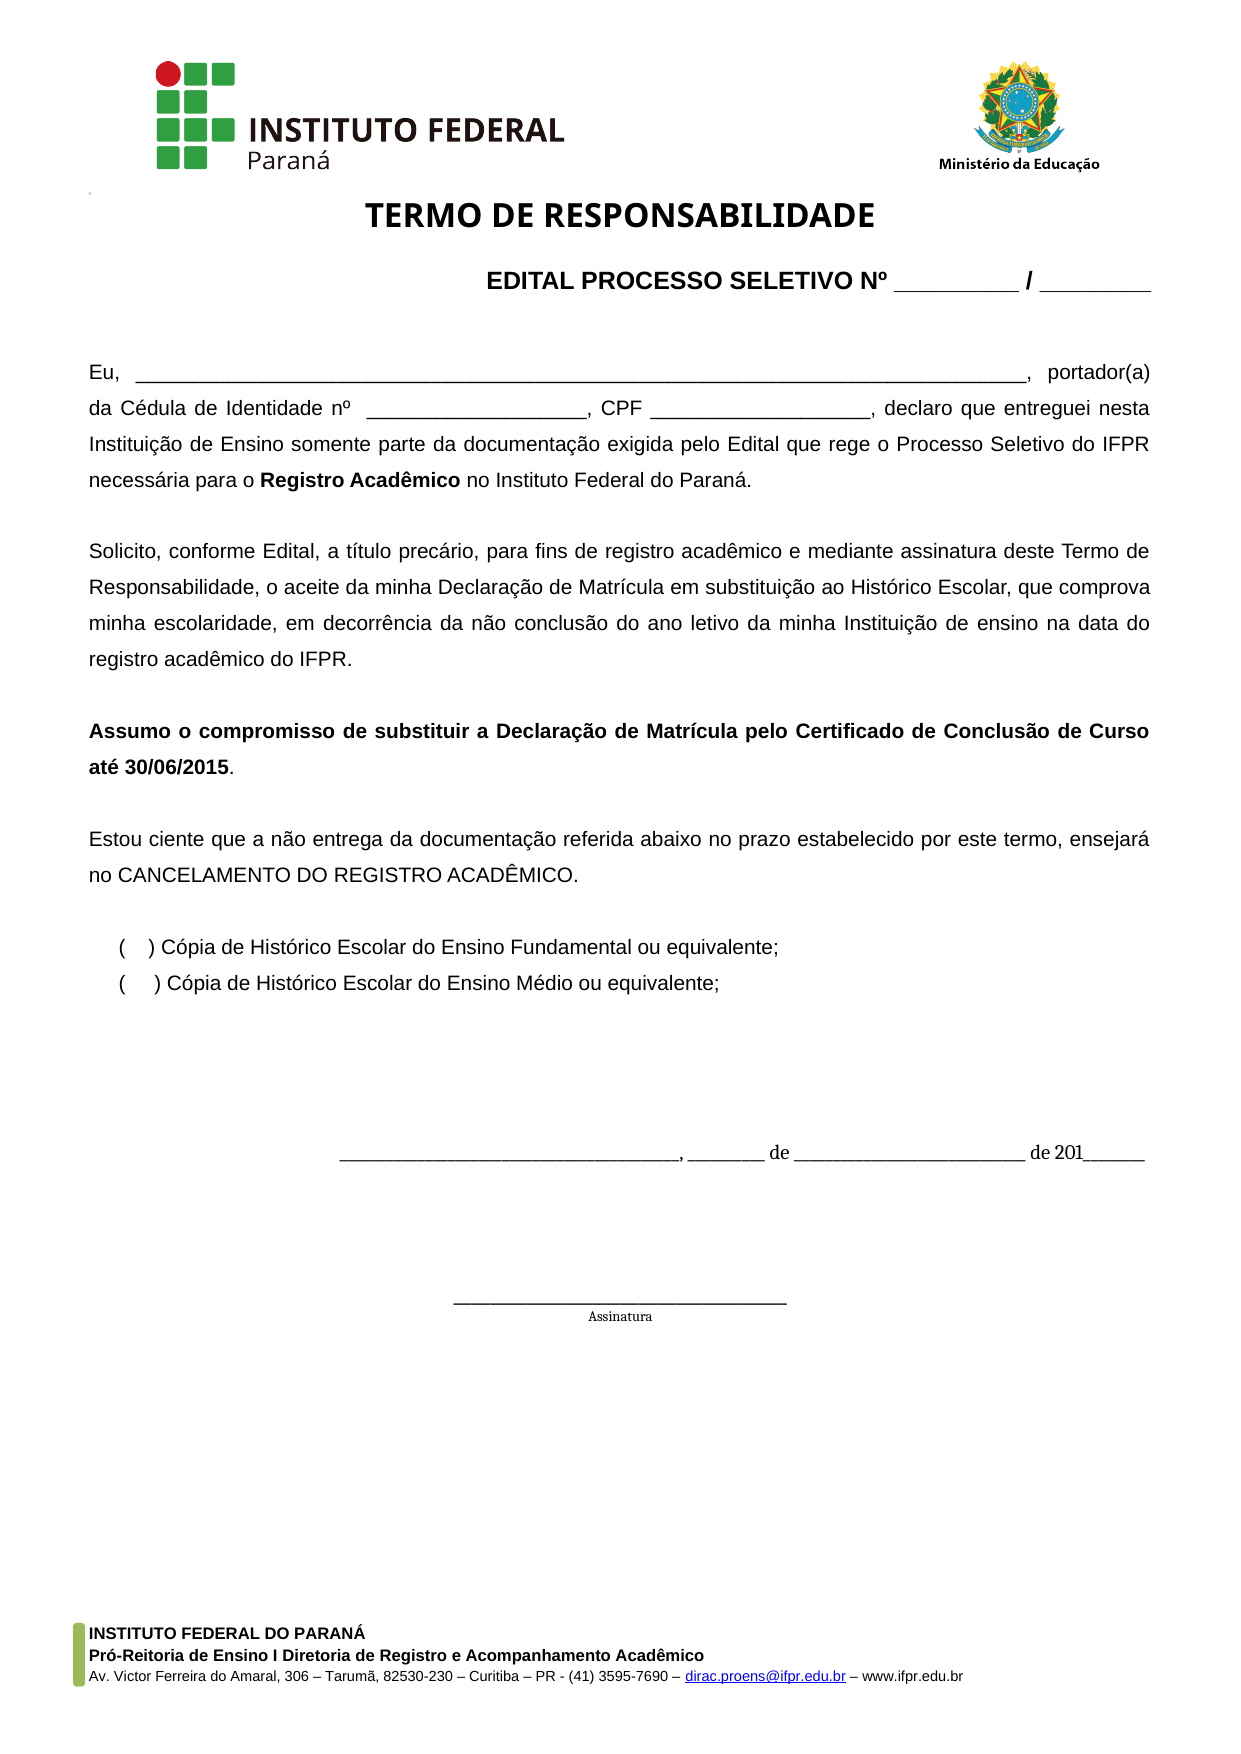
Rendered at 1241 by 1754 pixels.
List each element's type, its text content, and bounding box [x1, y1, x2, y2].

text Solicito, conforme Edital, a título precário, para fins de registro acadêmico e mediante assinatura deste Termo de Responsabilidade, o aceite da minha Declaração de Matrícula em substituição ao Histórico Escolar, que comprova minha escolaridade, em decorrência da não conclusão do ano letivo da minha Instituição de ensino na data do registro acadêmico do IFPR. [89, 539, 1152, 671]
picture [155, 61, 1100, 173]
text TERMO DE RESPONSABILIDADE [89, 192, 1152, 237]
text ____________________________________ [89, 1279, 1152, 1308]
text ____________________________________________, __________ de ______________________________ de 201________ [89, 1141, 1152, 1164]
text Assumo o compromisso de substituir a Declaração de Matrícula pelo Certificado de Conclusão de Curso até 30/06/2015. [89, 719, 1152, 779]
text EDITAL PROCESSO SELETIVO Nº _________ / ________ [89, 266, 1152, 295]
text Estou ciente que a não entrega da documentação referida abaixo no prazo estabelecido por este termo, ensejará no CANCELAMENTO DO REGISTRO ACADÊMICO. [89, 827, 1152, 887]
text ( ) Cópia de Histórico Escolar do Ensino Médio ou equivalente; [118, 971, 1152, 994]
text Assinatura [89, 1308, 1152, 1325]
text Eu, _____________________________________________________________________________, portador(a) da Cédula de Identidade nº ___________________, CPF ___________________, declaro que entreguei nesta Instituição de Ensino somente parte da documentação exigida pelo Edital que rege o Processo Seletivo do IFPR necessária para o Registro Acadêmico no Instituto Federal do Paraná. [89, 359, 1152, 491]
text ( ) Cópia de Histórico Escolar do Ensino Fundamental ou equivalente; [118, 934, 1152, 958]
